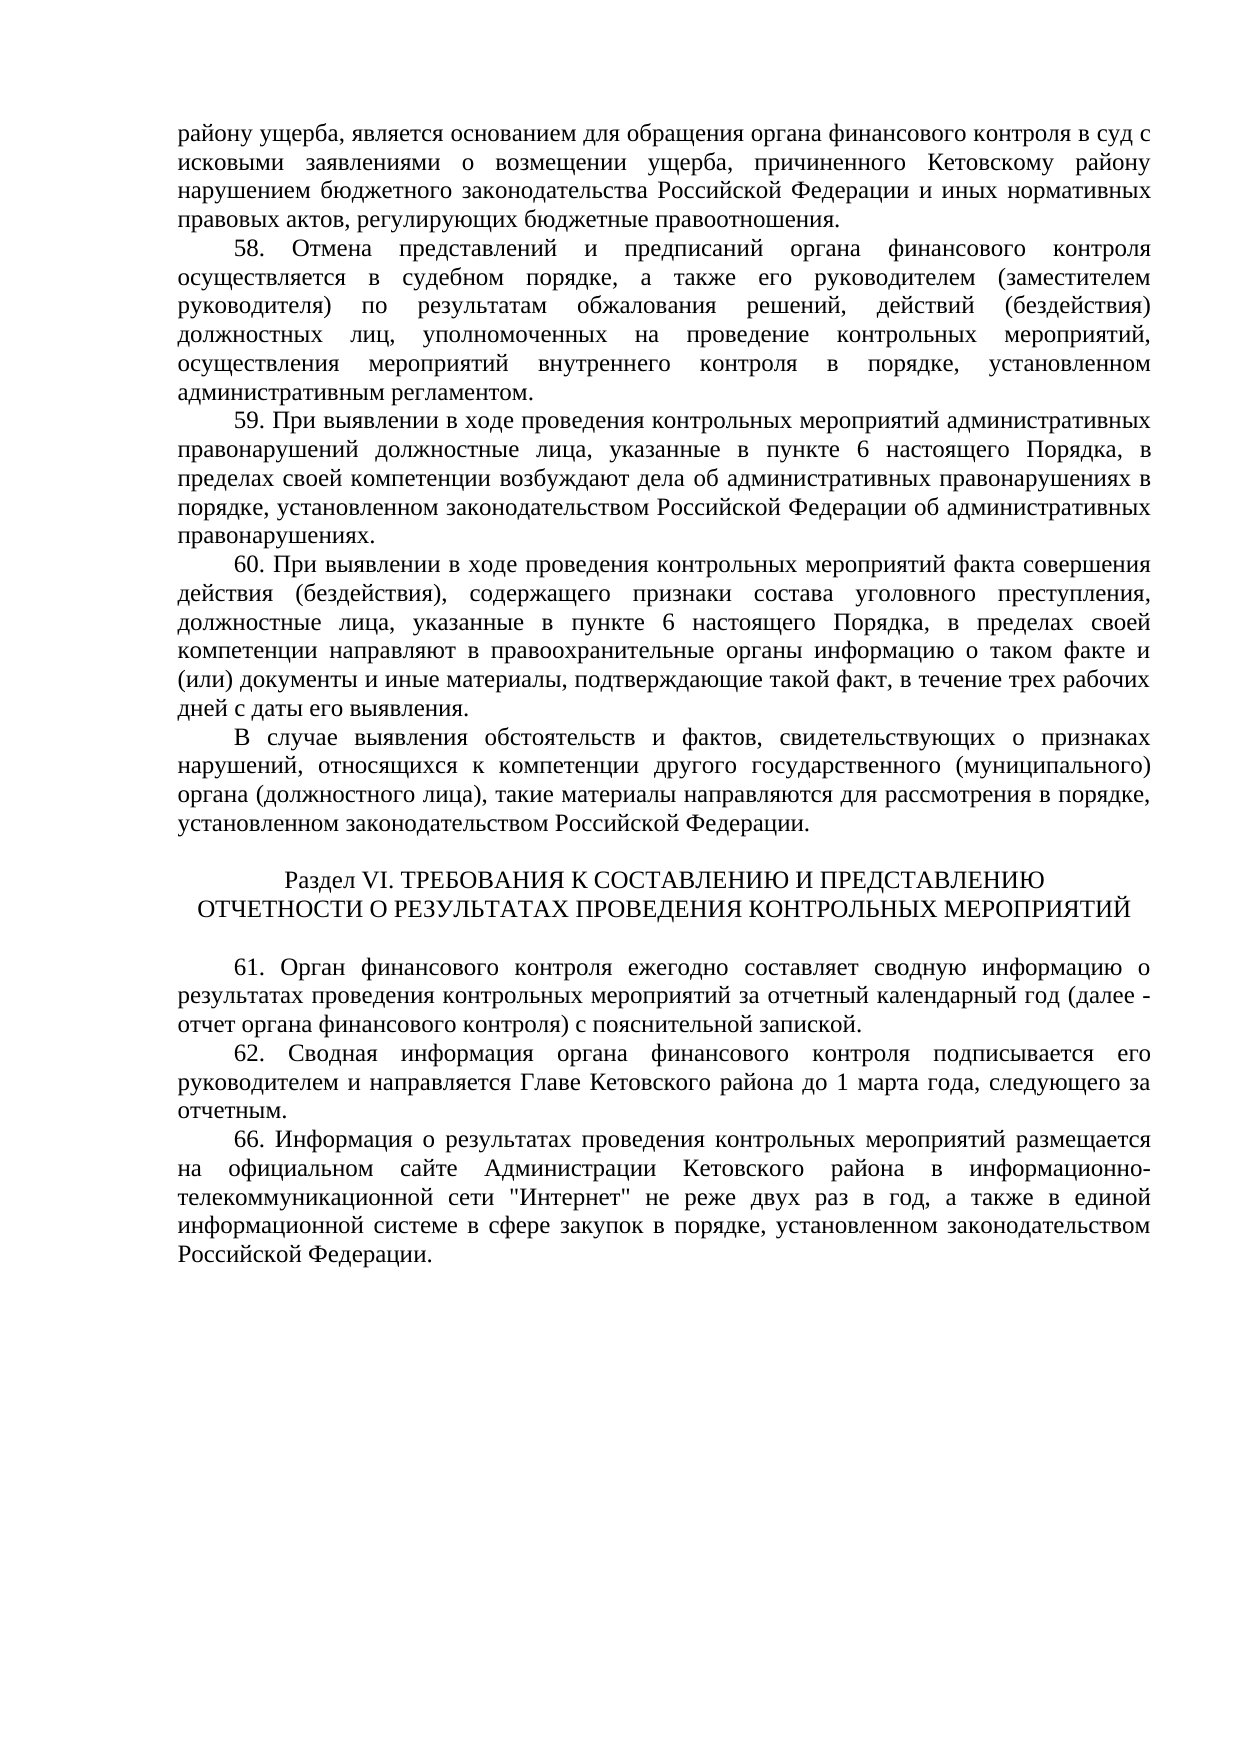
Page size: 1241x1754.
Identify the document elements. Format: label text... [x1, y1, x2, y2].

text 60. При выявлении в ходе проведения контрольных мероприятий факта совершения действия (бездействия), содержащего признаки состава уголовного преступления, должностные лица, указанные в пункте 6 настоящего Порядка, в пределах своей компетенции направляют в правоохранительные органы информацию о таком факте и (или) документы и иные материалы, подтверждающие такой факт, в течение трех рабочих дней с даты его выявления. [177, 549, 1152, 722]
text 62. Сводная информация органа финансового контроля подписывается его руководителем и направляется Главе Кетовского района до 1 марта года, следующего за отчетным. [177, 1038, 1152, 1124]
text 58. Отмена представлений и предписаний органа финансового контроля осуществляется в судебном порядке, а также его руководителем (заместителем руководителя) по результатам обжалования решений, действий (бездействия) должностных лиц, уполномоченных на проведение контрольных мероприятий, осуществления мероприятий внутреннего контроля в порядке, установленном административным регламентом. [177, 233, 1152, 406]
text 66. Информация о результатах проведения контрольных мероприятий размещается на официальном сайте Администрации Кетовского района в информационно-телекоммуникационной сети "Интернет" не реже двух раз в год, а также в единой информационной системе в сфере закупок в порядке, установленном законодательством Российской Федерации. [177, 1124, 1152, 1268]
text В случае выявления обстоятельств и фактов, свидетельствующих о признаках нарушений, относящихся к компетенции другого государственного (муниципального) органа (должностного лица), такие материалы направляются для рассмотрения в порядке, установленном законодательством Российской Федерации. [177, 722, 1152, 837]
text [177, 118, 1152, 233]
text 59. При выявлении в ходе проведения контрольных мероприятий административных правонарушений должностные лица, указанные в пункте 6 настоящего Порядка, в пределах своей компетенции возбуждают дела об административных правонарушениях в порядке, установленном законодательством Российской Федерации об административных правонарушениях. [177, 406, 1152, 549]
text Раздел VI. ТРЕБОВАНИЯ К СОСТАВЛЕНИЮ И ПРЕДСТАВЛЕНИЮ [177, 866, 1152, 894]
text ОТЧЕТНОСТИ О РЕЗУЛЬТАТАХ ПРОВЕДЕНИЯ КОНТРОЛЬНЫХ МЕРОПРИЯТИЙ [177, 894, 1152, 923]
text 61. Орган финансового контроля ежегодно составляет сводную информацию о результатах проведения контрольных мероприятий за отчетный календарный год (далее - отчет органа финансового контроля) с пояснительной запиской. [177, 952, 1152, 1038]
